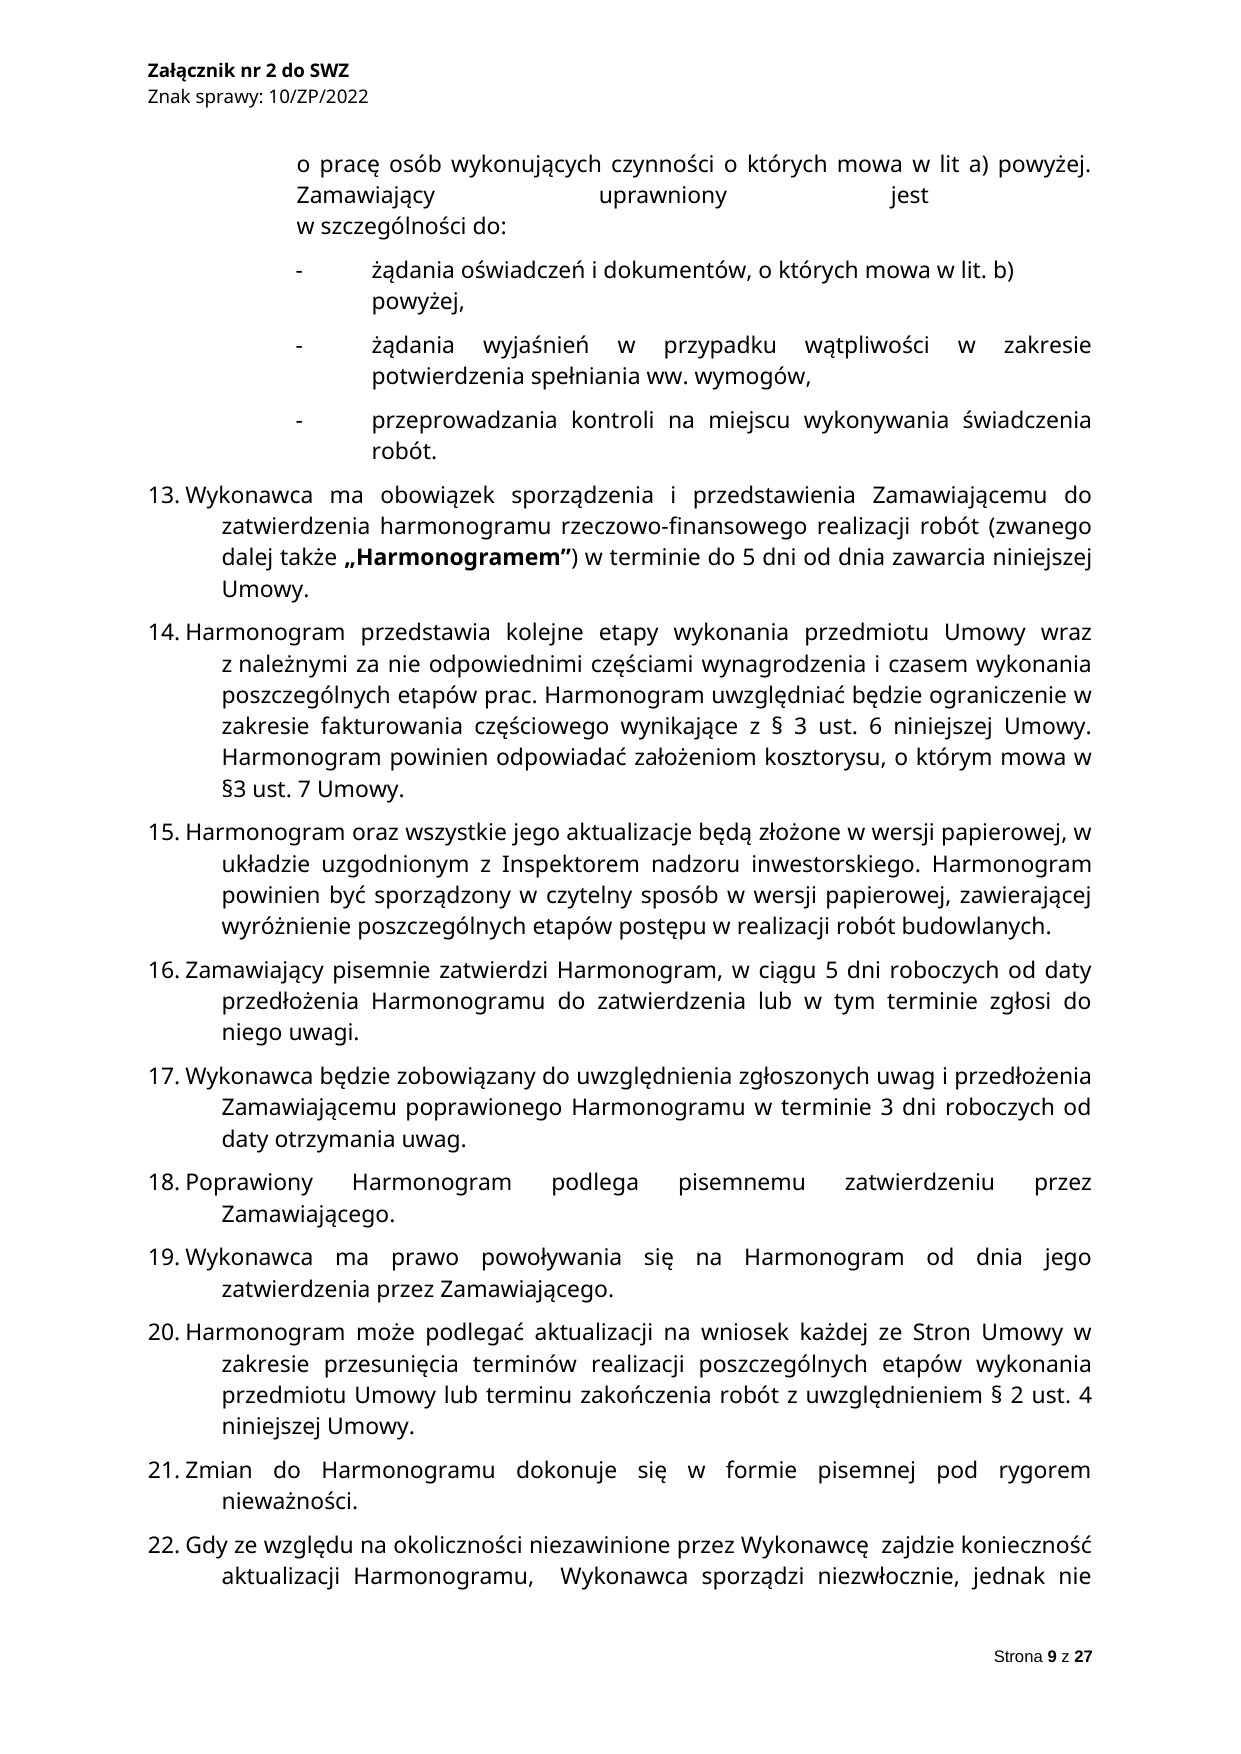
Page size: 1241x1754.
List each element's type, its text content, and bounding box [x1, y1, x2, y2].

list przeprowadzania kontroli na miejscu wykonywania świadczenia robót. [295, 404, 1093, 466]
list żądania oświadczeń i dokumentów, o których mowa w lit. b) powyżej, [295, 254, 1093, 316]
list Zamawiający pisemnie zatwierdzi Harmonogram, w ciągu 5 dni roboczych od daty przedłożenia Harmonogramu do zatwierdzenia lub w tym terminie zgłosi do niego uwagi. [148, 954, 1093, 1048]
list Harmonogram oraz wszystkie jego aktualizacje będą złożone w wersji papierowej, w układzie uzgodnionym z Inspektorem nadzoru inwestorskiego. Harmonogram powinien być sporządzony w czytelny sposób w wersji papierowej, zawierającej wyróżnienie poszczególnych etapów postępu w realizacji robót budowlanych. [148, 816, 1093, 941]
list Wykonawca ma obowiązek sporządzenia i przedstawienia Zamawiającemu do zatwierdzenia harmonogramu rzeczowo-finansowego realizacji robót (zwanego dalej także „Harmonogramem”) w terminie do 5 dni od dnia zawarcia niniejszej Umowy. [148, 479, 1093, 604]
list Wykonawca będzie zobowiązany do uwzględnienia zgłoszonych uwag i przedłożenia Zamawiającemu poprawionego Harmonogramu w terminie 3 dni roboczych od daty otrzymania uwag. [148, 1060, 1093, 1154]
list Poprawiony Harmonogram podlega pisemnemu zatwierdzeniu przez Zamawiającego. [148, 1166, 1093, 1229]
list Wykonawca ma prawo powoływania się na Harmonogram od dnia jego zatwierdzenia przez Zamawiającego. [148, 1241, 1093, 1304]
list Harmonogram może podlegać aktualizacji na wniosek każdej ze Stron Umowy w zakresie przesunięcia terminów realizacji poszczególnych etapów wykonania przedmiotu Umowy lub terminu zakończenia robót z uwzględnieniem § 2 ust. 4 niniejszej Umowy. [148, 1316, 1093, 1441]
list Zmian do Harmonogramu dokonuje się w formie pisemnej pod rygorem nieważności. [148, 1454, 1093, 1516]
list żądania wyjaśnień w przypadku wątpliwości w zakresie potwierdzenia spełniania ww. wymogów, [295, 329, 1093, 391]
list Harmonogram przedstawia kolejne etapy wykonania przedmiotu Umowy wraz z należnymi za nie odpowiednimi częściami wynagrodzenia i czasem wykonania poszczególnych etapów prac. Harmonogram uwzględniać będzie ograniczenie w zakresie fakturowania częściowego wynikające z § 3 ust. 6 niniejszej Umowy. Harmonogram powinien odpowiadać założeniom kosztorysu, o którym mowa w §3 ust. 7 Umowy. [148, 616, 1093, 804]
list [148, 1529, 1093, 1591]
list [221, 148, 1093, 241]
